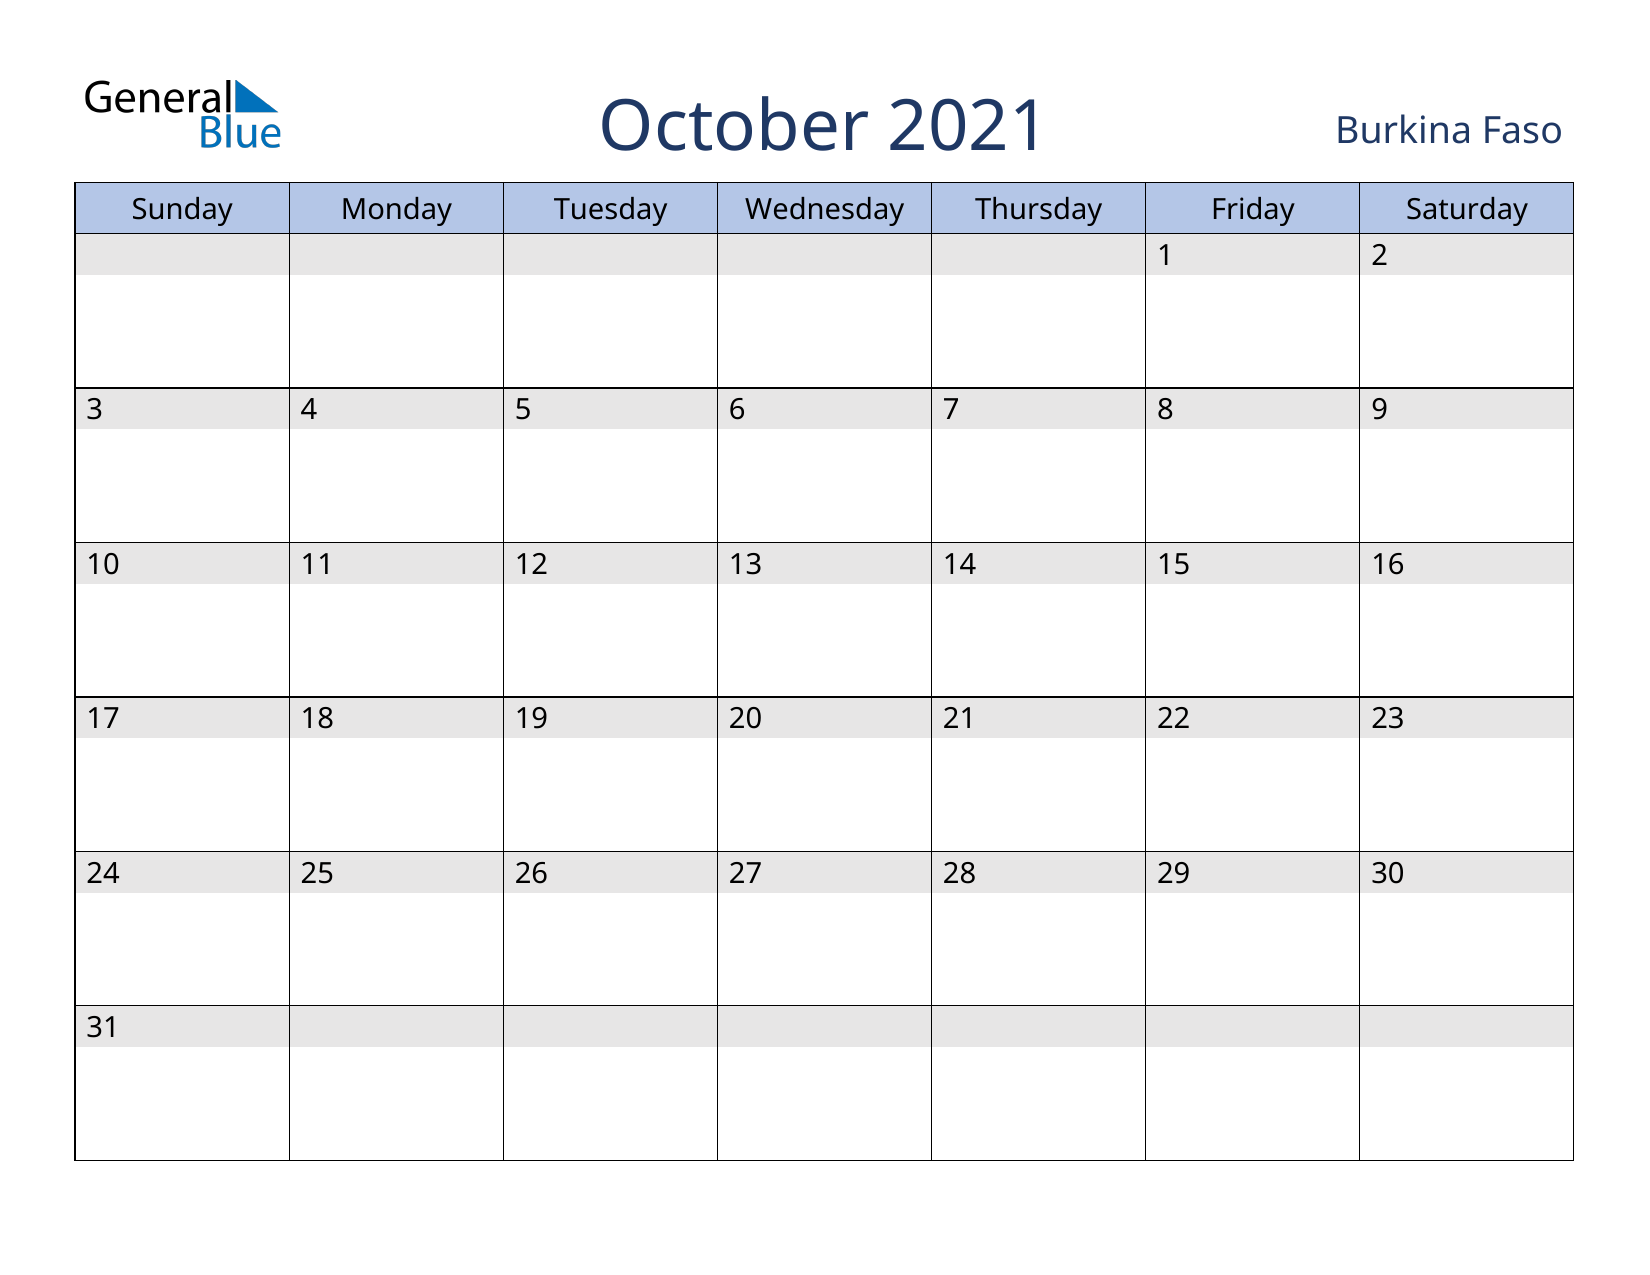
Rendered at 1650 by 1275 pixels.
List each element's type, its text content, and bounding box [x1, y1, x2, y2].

picture [85, 80, 281, 148]
table_cell [932, 1006, 1145, 1047]
table_cell 18 [290, 698, 503, 738]
table_cell [76, 584, 289, 696]
table_cell [718, 275, 931, 387]
table_cell [718, 738, 931, 851]
table_cell [1146, 738, 1359, 851]
table_cell 2 [1360, 234, 1573, 275]
table_cell [932, 893, 1145, 1005]
table_cell [718, 893, 931, 1005]
table_cell 13 [718, 543, 931, 584]
table_cell 17 [76, 698, 289, 738]
table_cell [932, 234, 1145, 275]
table_cell [504, 1047, 717, 1160]
table_cell [76, 429, 289, 542]
table_cell [932, 584, 1145, 696]
table_cell [1360, 584, 1573, 696]
table_cell [76, 738, 289, 851]
table_cell [290, 275, 503, 387]
table_cell [932, 1047, 1145, 1160]
table_cell 14 [932, 543, 1145, 584]
table_cell 1 [1146, 234, 1359, 275]
table_cell 11 [290, 543, 503, 584]
table_cell 27 [718, 852, 931, 893]
table_cell [504, 893, 717, 1005]
table_cell [1360, 275, 1573, 387]
table_cell [718, 234, 931, 275]
table_header Burkina Faso [1146, 75, 1574, 182]
table_cell [290, 1006, 503, 1047]
table_cell [1360, 738, 1573, 851]
table_cell 20 [718, 698, 931, 738]
table_cell [1146, 584, 1359, 696]
table_cell [932, 429, 1145, 542]
table_cell 15 [1146, 543, 1359, 584]
table_cell Friday [1146, 183, 1359, 233]
table_cell [76, 1047, 289, 1160]
table_cell 5 [504, 389, 717, 429]
table_cell [290, 429, 503, 542]
table_cell 7 [932, 389, 1145, 429]
table_cell 29 [1146, 852, 1359, 893]
table_cell [504, 234, 717, 275]
table_cell [718, 1006, 931, 1047]
table_cell 21 [932, 698, 1145, 738]
table_cell 8 [1146, 389, 1359, 429]
table_cell 24 [76, 852, 289, 893]
table_cell 3 [76, 389, 289, 429]
table_cell [1146, 1006, 1359, 1047]
table_cell 19 [504, 698, 717, 738]
table_cell [504, 584, 717, 696]
table_cell [76, 234, 289, 275]
table_cell 4 [290, 389, 503, 429]
table_header October 2021 [503, 75, 1146, 182]
table_cell [1146, 429, 1359, 542]
table_cell [1360, 1006, 1573, 1047]
table_cell [1360, 893, 1573, 1005]
table_cell [76, 275, 289, 387]
table_cell [718, 429, 931, 542]
table_cell 30 [1360, 852, 1573, 893]
table_cell [1360, 429, 1573, 542]
table_cell [1360, 1047, 1573, 1160]
table_cell 28 [932, 852, 1145, 893]
table_cell 22 [1146, 698, 1359, 738]
table_cell [1146, 1047, 1359, 1160]
table_cell [290, 234, 503, 275]
table_cell [718, 1047, 931, 1160]
table_cell [718, 584, 931, 696]
table_cell Saturday [1360, 183, 1573, 233]
table_cell [504, 275, 717, 387]
table_cell [1146, 893, 1359, 1005]
table_cell 26 [504, 852, 717, 893]
table_cell 6 [718, 389, 931, 429]
table_cell Sunday [76, 183, 289, 233]
table_cell [932, 738, 1145, 851]
table_cell [290, 738, 503, 851]
table_cell Wednesday [718, 183, 931, 233]
table_cell [504, 738, 717, 851]
table_header [75, 75, 503, 182]
table_cell [290, 1047, 503, 1160]
table_cell 10 [76, 543, 289, 584]
table_cell 31 [76, 1006, 289, 1047]
table_cell 12 [504, 543, 717, 584]
table_cell [504, 1006, 717, 1047]
table_cell 23 [1360, 698, 1573, 738]
table_cell [290, 584, 503, 696]
table_cell 16 [1360, 543, 1573, 584]
table_cell [504, 429, 717, 542]
table_cell 9 [1360, 389, 1573, 429]
table_cell [290, 893, 503, 1005]
table_cell [932, 275, 1145, 387]
table_cell 25 [290, 852, 503, 893]
table_cell Tuesday [504, 183, 717, 233]
table_cell Thursday [932, 183, 1145, 233]
table_cell Monday [290, 183, 503, 233]
table_cell [1146, 275, 1359, 387]
table_cell [76, 893, 289, 1005]
